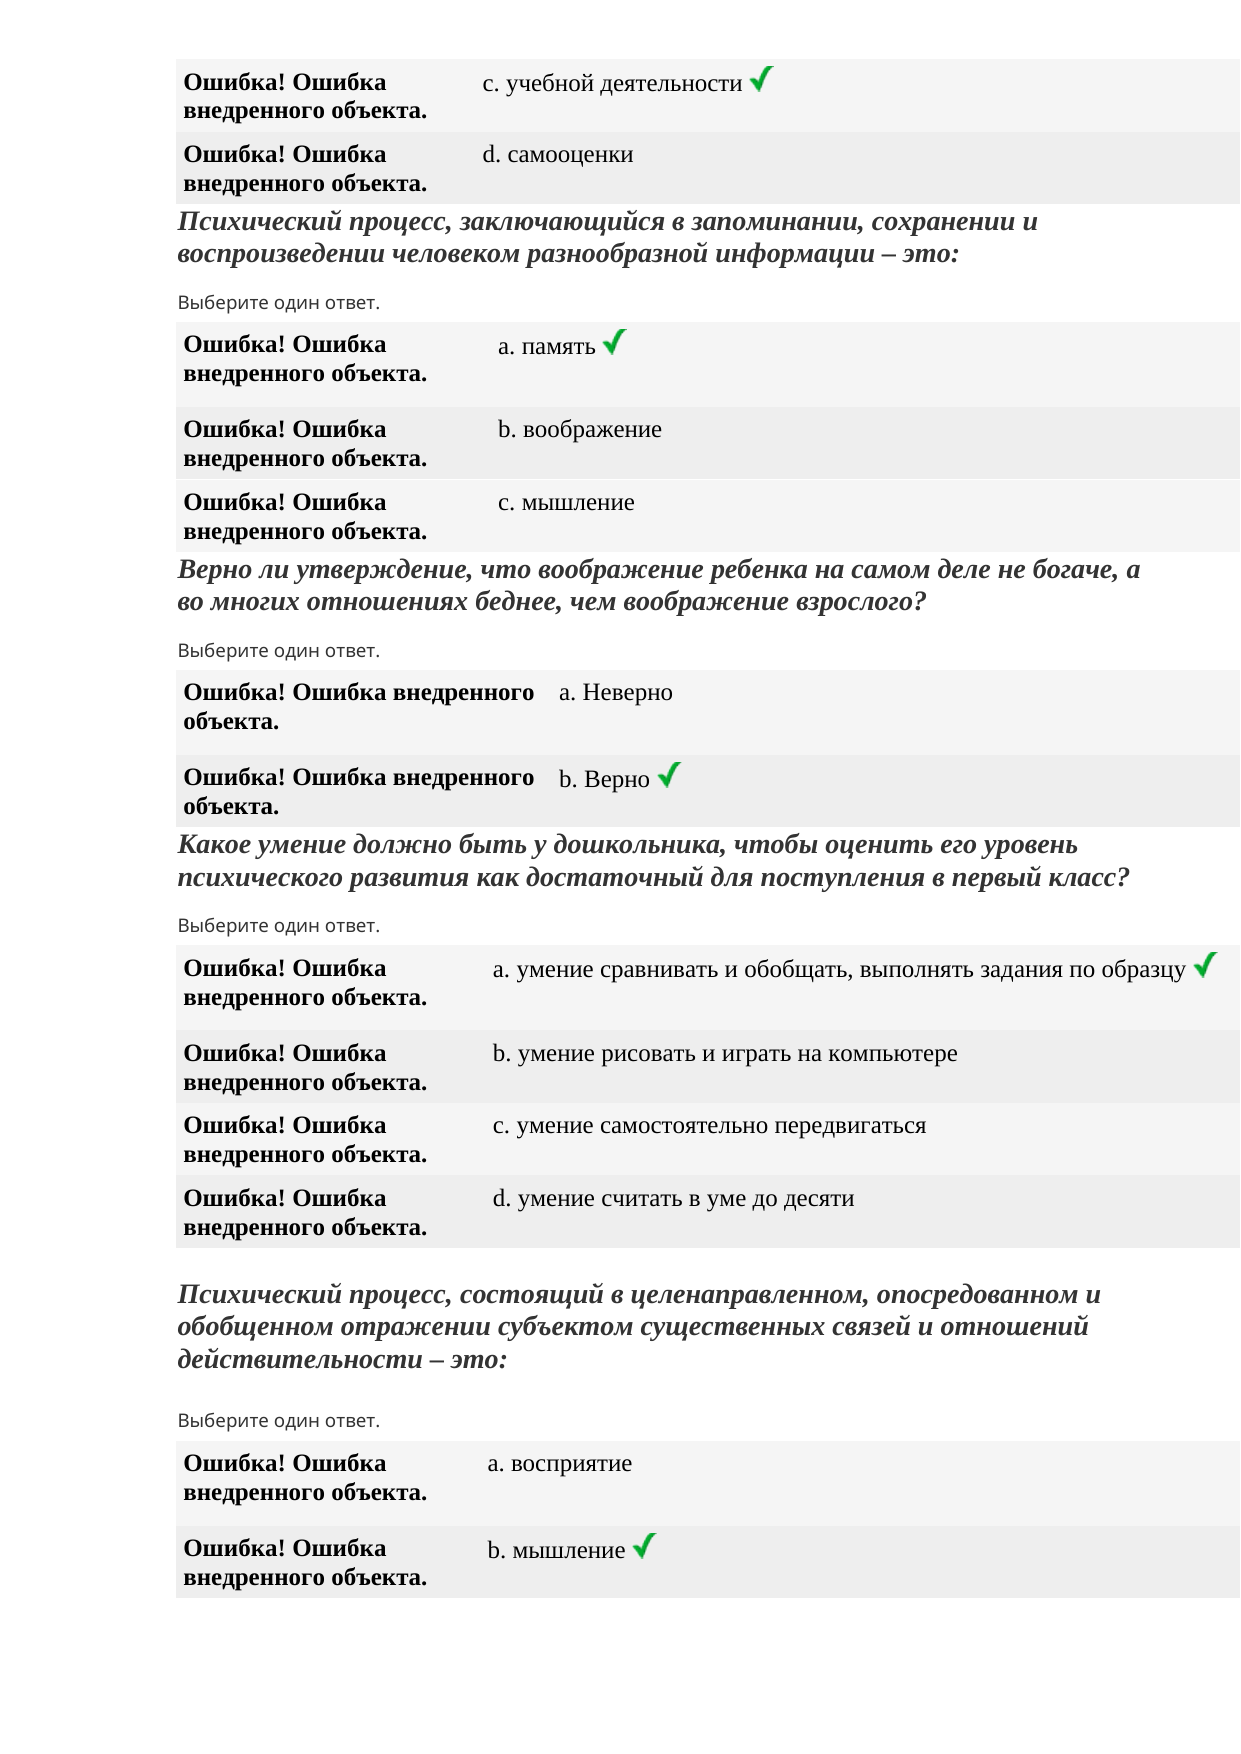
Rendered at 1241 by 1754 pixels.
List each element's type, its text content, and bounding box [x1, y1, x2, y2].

picture [656, 762, 682, 788]
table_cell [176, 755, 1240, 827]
text Выберите один ответ. [177, 1403, 1152, 1433]
picture [748, 66, 774, 92]
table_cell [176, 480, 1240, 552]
text Психический процесс, заключающийся в запоминании, сохранении и воспроизведении человеком разнообразной информации – это: [177, 204, 1152, 269]
text Верно ли утверждение, что воображение ребенка на самом деле не богаче, а во многих отношениях беднее, чем воображение взрослого? [177, 552, 1152, 617]
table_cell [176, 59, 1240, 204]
text Какое умение должно быть у дошкольника, чтобы оценить его уровень психического развития как достаточный для поступления в первый класс? [177, 827, 1152, 892]
picture [1192, 952, 1218, 978]
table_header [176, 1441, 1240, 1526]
text Выберите один ответ. [177, 284, 1152, 314]
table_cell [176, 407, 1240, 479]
picture [631, 1533, 657, 1559]
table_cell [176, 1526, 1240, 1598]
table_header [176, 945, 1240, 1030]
text Психический процесс, состоящий в целенаправленном, опосредованном и обобщенном отражении субъектом существенных связей и отношений действительности – это: [177, 1277, 1152, 1374]
text Выберите один ответ. [177, 908, 1152, 938]
picture [602, 329, 627, 355]
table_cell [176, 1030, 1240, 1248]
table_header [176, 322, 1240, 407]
text Выберите один ответ. [177, 632, 1152, 662]
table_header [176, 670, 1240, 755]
